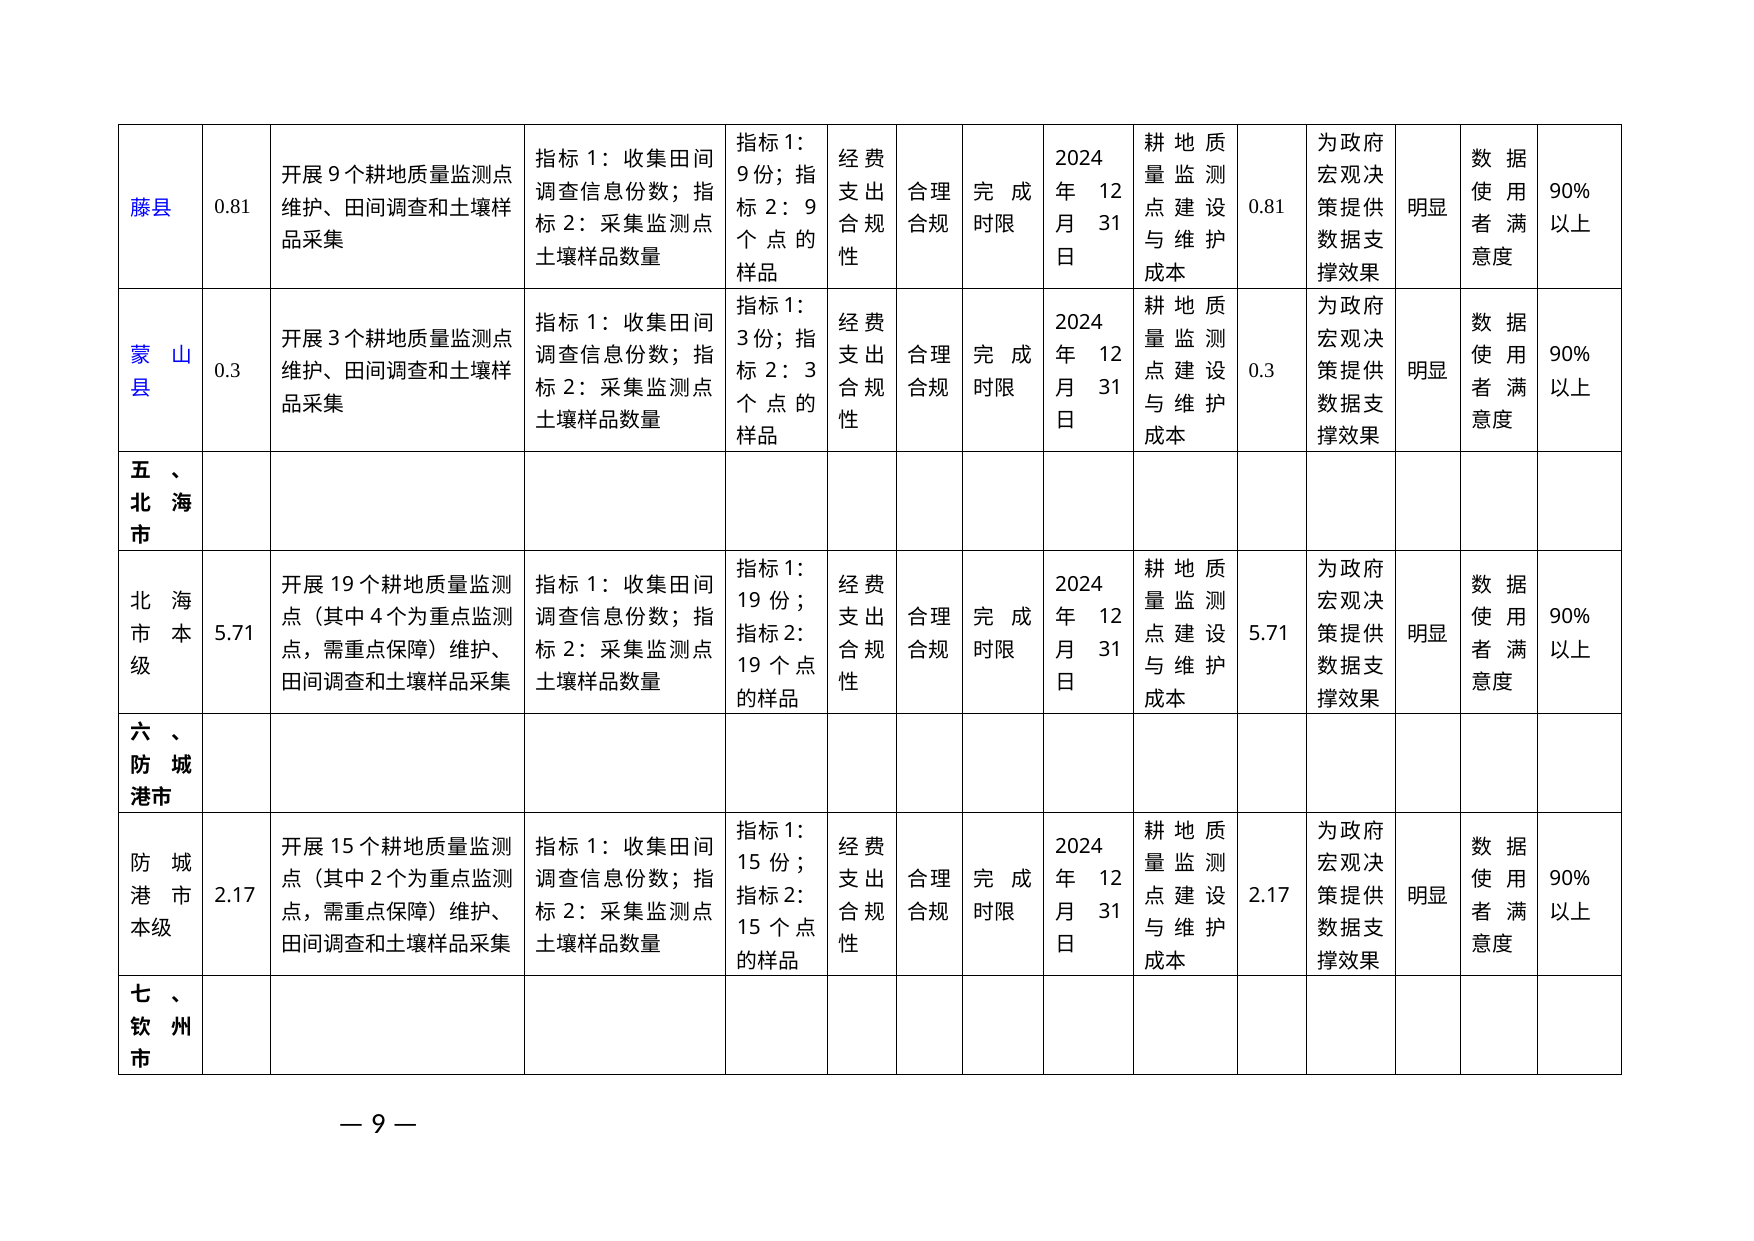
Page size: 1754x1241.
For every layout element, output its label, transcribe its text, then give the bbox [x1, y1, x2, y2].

table_cell [828, 976, 896, 1074]
table_cell 明显 [1396, 125, 1460, 287]
table_cell [1307, 976, 1395, 1074]
table_cell 指标1：3份；指标2：3个点的样品 [726, 289, 827, 451]
table_cell [1307, 714, 1395, 812]
table_cell 藤县 [119, 125, 202, 287]
table_cell [1461, 714, 1537, 812]
table_cell [1538, 452, 1621, 549]
table_cell [1538, 714, 1621, 812]
table_cell 七、钦州市 [119, 976, 202, 1074]
table_cell 5.71 [203, 551, 270, 713]
table_cell [1461, 452, 1537, 549]
table_cell [828, 452, 896, 549]
table_cell 开展3个耕地质量监测点维护、田间调查和土壤样品采集 [271, 289, 524, 451]
table_cell [1134, 976, 1237, 1074]
table_cell 经费支出合规性 [828, 289, 896, 451]
table_cell [963, 976, 1043, 1074]
table_cell 数据使用者满意度 [1461, 125, 1537, 287]
table_cell [897, 452, 962, 549]
table_cell [525, 976, 725, 1074]
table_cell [525, 125, 725, 287]
table_cell [726, 976, 827, 1074]
table_cell [726, 452, 827, 549]
table_cell 数据使用者满意度 [1461, 551, 1537, 713]
table_cell 0.81 [203, 125, 270, 287]
table_cell [1134, 714, 1237, 812]
table_cell [726, 714, 827, 812]
table_cell [1396, 976, 1460, 1074]
table_cell [897, 976, 962, 1074]
table_cell 数据使用者满意度 [1461, 289, 1537, 451]
table_cell 经费支出合规性 [828, 813, 896, 975]
table_cell 合理合规 [897, 289, 962, 451]
table_cell [1044, 452, 1133, 549]
table_cell 开展19个耕地质量监测点（其中4个为重点监测点，需重点保障）维护、田间调查和土壤样品采集 [271, 551, 524, 713]
table_cell 0.3 [1238, 289, 1306, 451]
table_cell 耕地质量监测点建设与维护成本 [1134, 813, 1237, 975]
table_cell [271, 714, 524, 812]
table_cell 2024年12月31日 [1044, 813, 1133, 975]
table_cell 完成时限 [963, 125, 1043, 287]
table_cell 为政府宏观决策提供数据支撑效果 [1307, 125, 1395, 287]
table_cell 耕地质量监测点建设与维护成本 [1134, 125, 1237, 287]
table_cell 北海市本级 [119, 551, 202, 713]
table_cell 经费支出合规性 [828, 551, 896, 713]
table_cell 明显 [1396, 551, 1460, 713]
table_cell 指标1：收集田间调查信息份数；指标2：采集监测点土壤样品数量 [525, 289, 725, 451]
table_cell 明显 [1396, 813, 1460, 975]
table_cell 90%以上 [1538, 551, 1621, 713]
table_cell [271, 976, 524, 1074]
table_cell 耕地质量监测点建设与维护成本 [1134, 551, 1237, 713]
table_cell 耕地质量监测点建设与维护成本 [1134, 289, 1237, 451]
table_cell 90%以上 [1538, 125, 1621, 287]
table_cell 为政府宏观决策提供数据支撑效果 [1307, 813, 1395, 975]
table_cell [1238, 976, 1306, 1074]
table_cell 2024年12月31日 [1044, 289, 1133, 451]
table_cell [203, 714, 270, 812]
table_cell [271, 452, 524, 549]
table_cell 指标1：收集田间调查信息份数；指标2：采集监测点土壤样品数量 [525, 551, 725, 713]
table_cell 合理合规 [897, 551, 962, 713]
table_cell [1238, 714, 1306, 812]
table_cell [1396, 714, 1460, 812]
table_cell 指标1：15份；指标2：15个点的样品 [726, 813, 827, 975]
table_cell [1044, 976, 1133, 1074]
table_cell 指标1：收集田间调查信息份数；指标2：采集监测点土壤样品数量 [525, 813, 725, 975]
table_cell 为政府宏观决策提供数据支撑效果 [1307, 551, 1395, 713]
table_cell 蒙山县 [119, 289, 202, 451]
table_cell 0.3 [203, 289, 270, 451]
table_cell 经费支出合规性 [828, 125, 896, 287]
table_cell 合理合规 [897, 125, 962, 287]
table_cell 六、防城港市 [119, 714, 202, 812]
table_cell 合理合规 [897, 813, 962, 975]
table_cell 90%以上 [1538, 813, 1621, 975]
table_cell 完成时限 [963, 813, 1043, 975]
table_cell [828, 714, 896, 812]
table_cell [525, 452, 725, 549]
table_cell [1044, 714, 1133, 812]
table_cell [203, 452, 270, 549]
table_cell [1238, 452, 1306, 549]
table_cell 指标1：9份；指标2：9个点的样品 [726, 125, 827, 287]
table_cell 完成时限 [963, 289, 1043, 451]
table_cell 5.71 [1238, 551, 1306, 713]
table_cell 开展9个耕地质量监测点维护、田间调查和土壤样品采集 [271, 125, 524, 287]
table_cell 防城港市本级 [119, 813, 202, 975]
table_cell 开展15个耕地质量监测点（其中2个为重点监测点，需重点保障）维护、田间调查和土壤样品采集 [271, 813, 524, 975]
table_cell [963, 452, 1043, 549]
table_cell 完成时限 [963, 551, 1043, 713]
table_cell 数据使用者满意度 [1461, 813, 1537, 975]
table_cell [525, 714, 725, 812]
table_cell [963, 714, 1043, 812]
table_cell [1307, 452, 1395, 549]
table_cell 五、北海市 [119, 452, 202, 549]
table_cell [203, 976, 270, 1074]
table_cell 90%以上 [1538, 289, 1621, 451]
table_cell 指标1：19份；指标2：19个点的样品 [726, 551, 827, 713]
table_cell 为政府宏观决策提供数据支撑效果 [1307, 289, 1395, 451]
table_cell [1134, 452, 1237, 549]
table_cell 2024年12月31日 [1044, 551, 1133, 713]
table_cell 2.17 [1238, 813, 1306, 975]
table_cell [1538, 976, 1621, 1074]
table_cell [1461, 976, 1537, 1074]
table_cell 明显 [1396, 289, 1460, 451]
table_cell 2024年12月31日 [1044, 125, 1133, 287]
table_cell [1396, 452, 1460, 549]
table_cell [897, 714, 962, 812]
table_cell 2.17 [203, 813, 270, 975]
table_cell 0.81 [1238, 125, 1306, 287]
